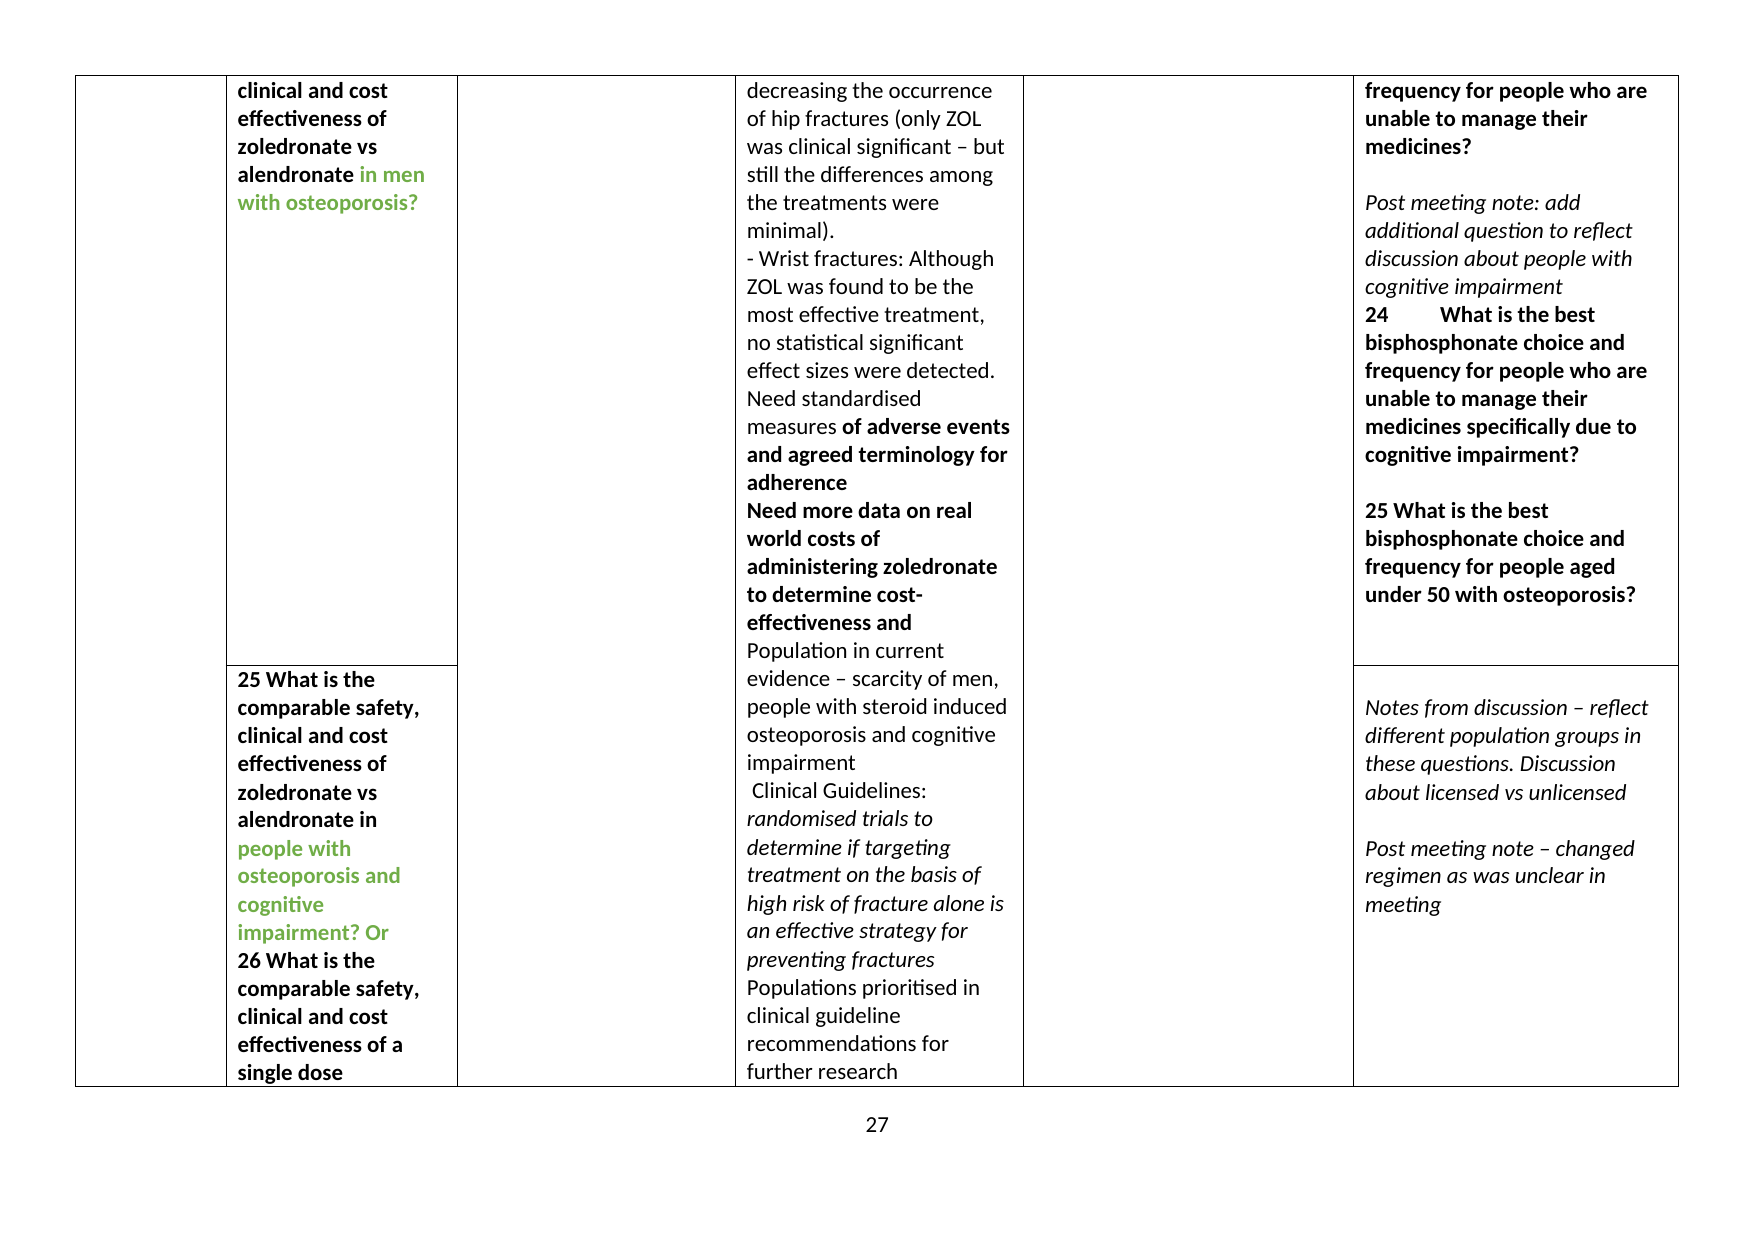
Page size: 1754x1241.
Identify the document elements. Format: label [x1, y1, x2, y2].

table_cell [227, 76, 457, 664]
table_cell [1354, 666, 1678, 1086]
table_cell [227, 666, 457, 1086]
table_cell [1354, 76, 1678, 664]
